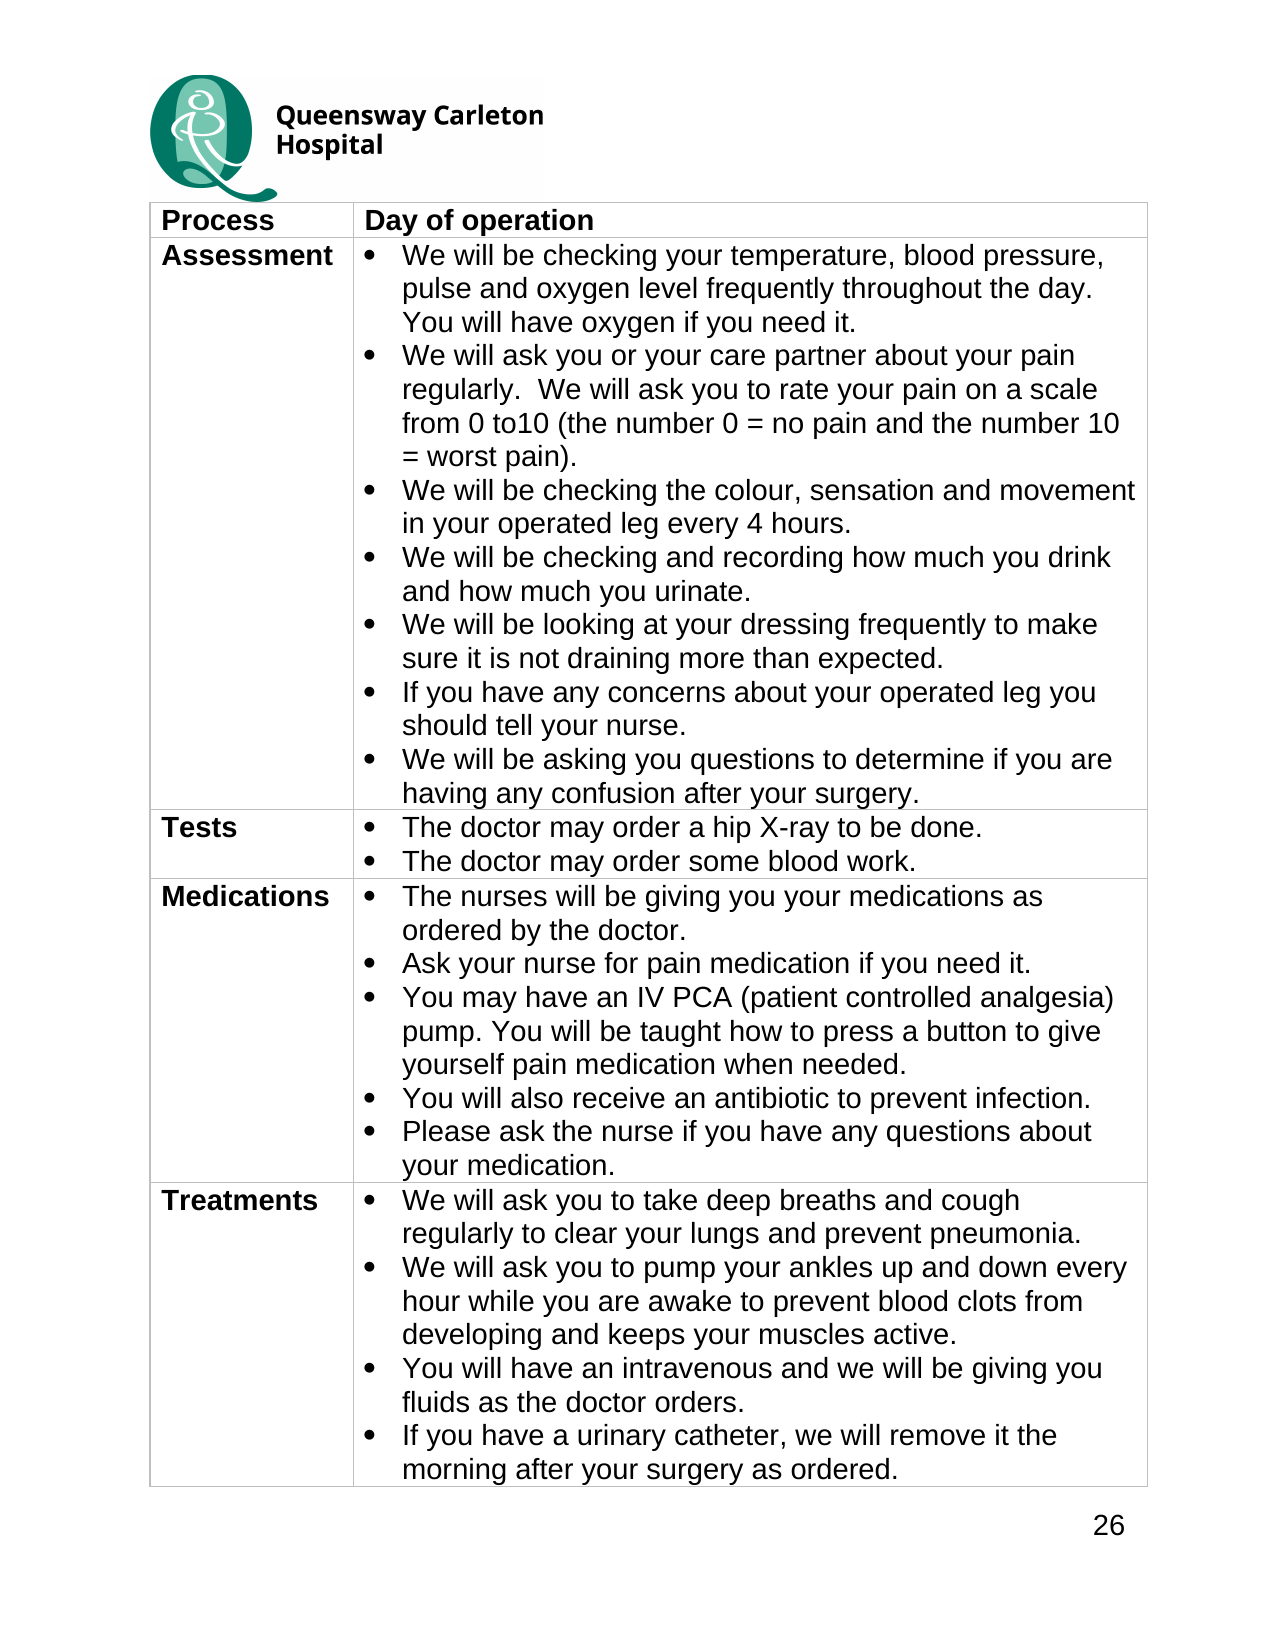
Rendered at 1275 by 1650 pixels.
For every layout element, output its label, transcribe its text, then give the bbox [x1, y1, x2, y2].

table_cell The nurses will be giving you your medications as ordered by the doctor. Ask your nurse for pain medication if you need it. You may have an IV PCA (patient controlled analgesia) pump. You will be taught how to press a button to give yourself pain medication when needed. You will also receive an antibiotic to prevent infection. Please ask the nurse if you have any questions about your medication. [354, 879, 1147, 1182]
table_cell Medications [151, 879, 353, 1182]
table_header Process [151, 203, 353, 237]
table_cell Assessment [151, 238, 353, 809]
picture [150, 75, 543, 202]
table_cell We will be checking your temperature, blood pressure, pulse and oxygen level frequently throughout the day. You will have oxygen if you need it. We will ask you or your care partner about your pain regularly. We will ask you to rate your pain on a scale from 0 to10 (the number 0 = no pain and the number 10 = worst pain). We will be checking the colour, sensation and movement in your operated leg every 4 hours. We will be checking and recording how much you drink and how much you urinate. We will be looking at your dressing frequently to make sure it is not draining more than expected. If you have any concerns about your operated leg you should tell your nurse. We will be asking you questions to determine if you are having any confusion after your surgery. [354, 238, 1147, 809]
table_header Day of operation [354, 203, 1147, 237]
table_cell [354, 1183, 1147, 1486]
table_cell Tests [151, 810, 353, 878]
table_cell Treatments [151, 1183, 353, 1486]
table_cell The doctor may order a hip X-ray to be done. The doctor may order some blood work. [354, 810, 1147, 878]
